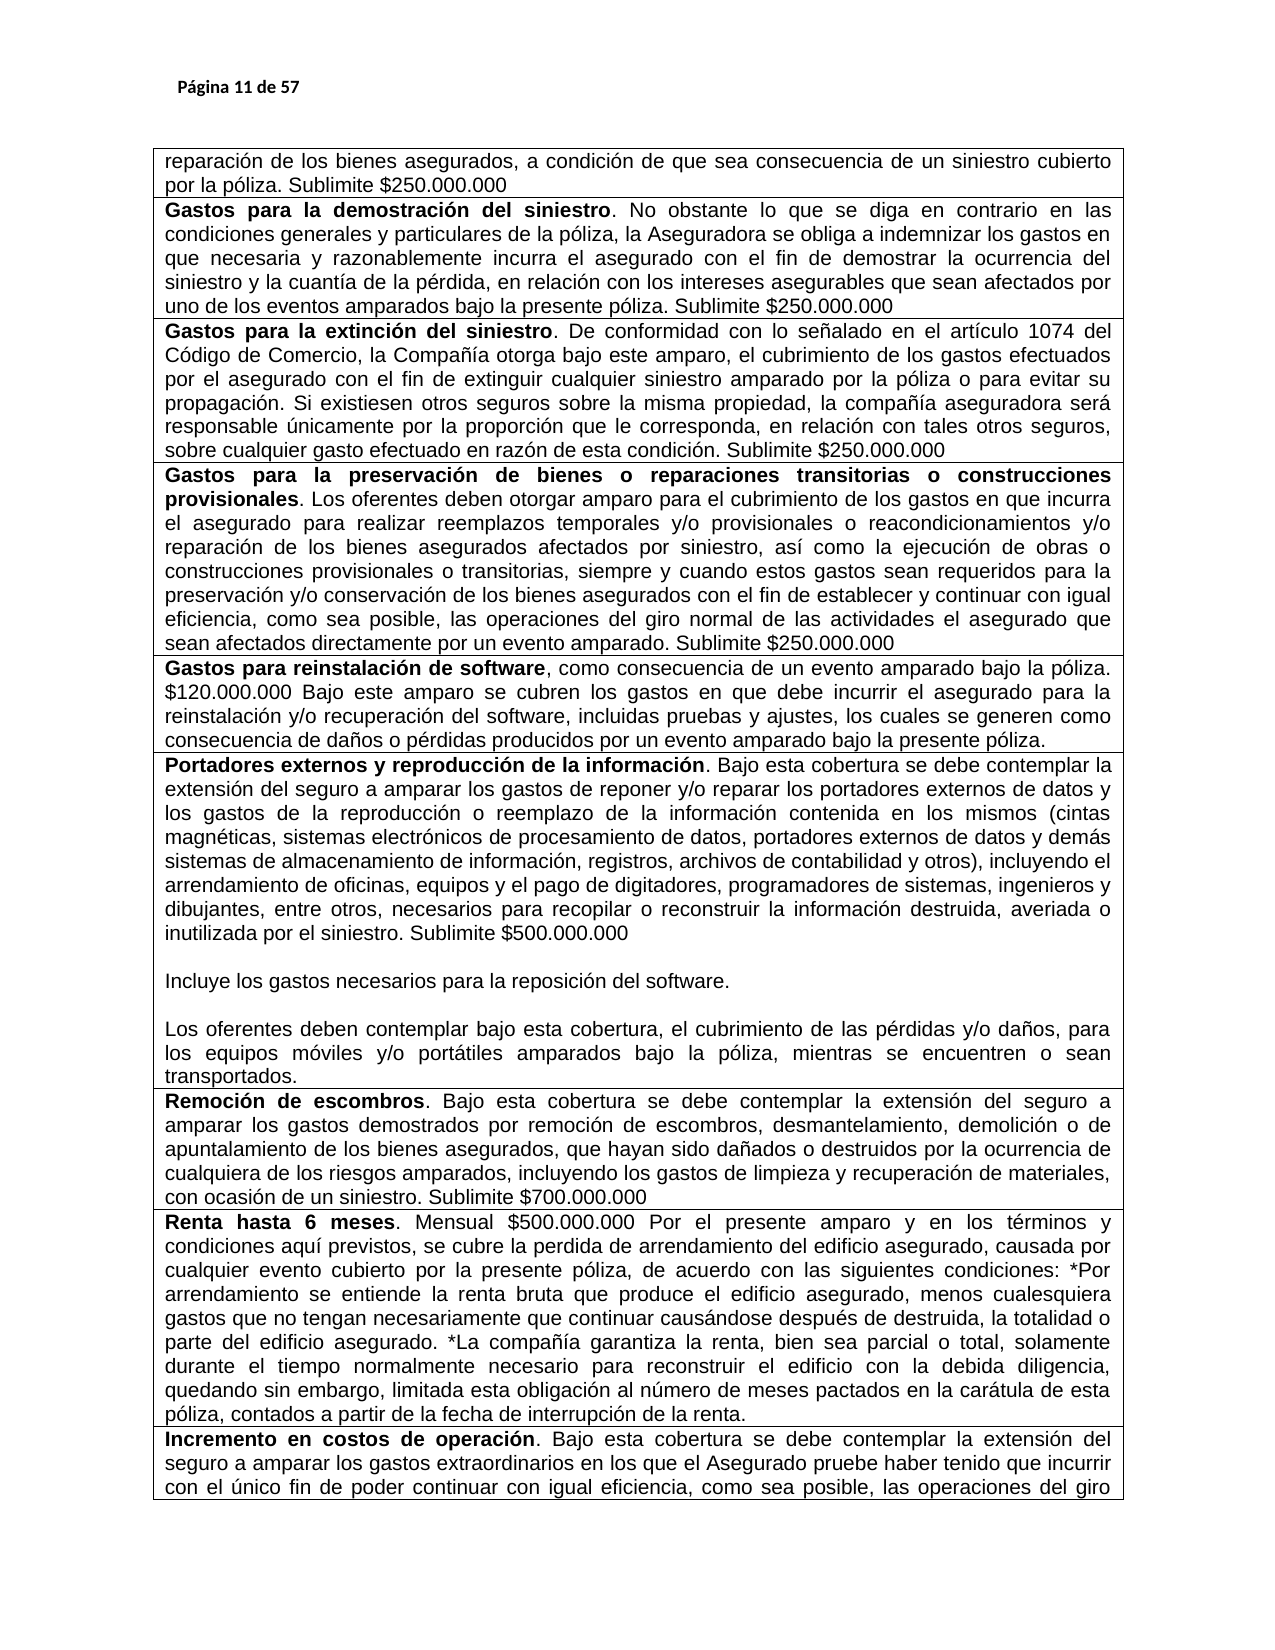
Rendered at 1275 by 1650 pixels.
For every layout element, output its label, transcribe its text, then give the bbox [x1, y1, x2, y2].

table_cell Gastos para la extinción del siniestro. De conformidad con lo señalado en el artículo 1074 del Código de Comercio, la Compañía otorga bajo este amparo, el cubrimiento de los gastos efectuados por el asegurado con el fin de extinguir cualquier siniestro amparado por la póliza o para evitar su propagación. Si existiesen otros seguros sobre la misma propiedad, la compañía aseguradora será responsable únicamente por la proporción que le corresponda, en relación con tales otros seguros, sobre cualquier gasto efectuado en razón de esta condición. Sublimite $250.000.000 [154, 319, 1123, 462]
table_cell Portadores externos y reproducción de la información. Bajo esta cobertura se debe contemplar la extensión del seguro a amparar los gastos de reponer y/o reparar los portadores externos de datos y los gastos de la reproducción o reemplazo de la información contenida en los mismos (cintas magnéticas, sistemas electrónicos de procesamiento de datos, portadores externos de datos y demás sistemas de almacenamiento de información, registros, archivos de contabilidad y otros), incluyendo el arrendamiento de oficinas, equipos y el pago de digitadores, programadores de sistemas, ingenieros y dibujantes, entre otros, necesarios para recopilar o reconstruir la información destruida, averiada o inutilizada por el siniestro. Sublimite $500.000.000 Incluye los gastos necesarios para la reposición del software. Los oferentes deben contemplar bajo esta cobertura, el cubrimiento de las pérdidas y/o daños, para los equipos móviles y/o portátiles amparados bajo la póliza, mientras se encuentren o sean transportados. [154, 753, 1123, 1088]
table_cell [154, 1427, 1123, 1499]
table_cell Gastos para la preservación de bienes o reparaciones transitorias o construcciones provisionales. Los oferentes deben otorgar amparo para el cubrimiento de los gastos en que incurra el asegurado para realizar reemplazos temporales y/o provisionales o reacondicionamientos y/o reparación de los bienes asegurados afectados por siniestro, así como la ejecución de obras o construcciones provisionales o transitorias, siempre y cuando estos gastos sean requeridos para la preservación y/o conservación de los bienes asegurados con el fin de establecer y continuar con igual eficiencia, como sea posible, las operaciones del giro normal de las actividades el asegurado que sean afectados directamente por un evento amparado. Sublimite $250.000.000 [154, 463, 1123, 655]
table_cell Remoción de escombros. Bajo esta cobertura se debe contemplar la extensión del seguro a amparar los gastos demostrados por remoción de escombros, desmantelamiento, demolición o de apuntalamiento de los bienes asegurados, que hayan sido dañados o destruidos por la ocurrencia de cualquiera de los riesgos amparados, incluyendo los gastos de limpieza y recuperación de materiales, con ocasión de un siniestro. Sublimite $700.000.000 [154, 1089, 1123, 1209]
table_cell Gastos para reinstalación de software, como consecuencia de un evento amparado bajo la póliza. $120.000.000 Bajo este amparo se cubren los gastos en que debe incurrir el asegurado para la reinstalación y/o recuperación del software, incluidas pruebas y ajustes, los cuales se generen como consecuencia de daños o pérdidas producidos por un evento amparado bajo la presente póliza. [154, 656, 1123, 752]
table_cell Gastos para la demostración del siniestro. No obstante lo que se diga en contrario en las condiciones generales y particulares de la póliza, la Aseguradora se obliga a indemnizar los gastos en que necesaria y razonablemente incurra el asegurado con el fin de demostrar la ocurrencia del siniestro y la cuantía de la pérdida, en relación con los intereses asegurables que sean afectados por uno de los eventos amparados bajo la presente póliza. Sublimite $250.000.000 [154, 198, 1123, 317]
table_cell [154, 149, 1123, 197]
table_cell Renta hasta 6 meses. Mensual $500.000.000 Por el presente amparo y en los términos y condiciones aquí previstos, se cubre la perdida de arrendamiento del edificio asegurado, causada por cualquier evento cubierto por la presente póliza, de acuerdo con las siguientes condiciones: *Por arrendamiento se entiende la renta bruta que produce el edificio asegurado, menos cualesquiera gastos que no tengan necesariamente que continuar causándose después de destruida, la totalidad o parte del edificio asegurado. *La compañía garantiza la renta, bien sea parcial o total, solamente durante el tiempo normalmente necesario para reconstruir el edificio con la debida diligencia, quedando sin embargo, limitada esta obligación al número de meses pactados en la carátula de esta póliza, contados a partir de la fecha de interrupción de la renta. [154, 1210, 1123, 1426]
